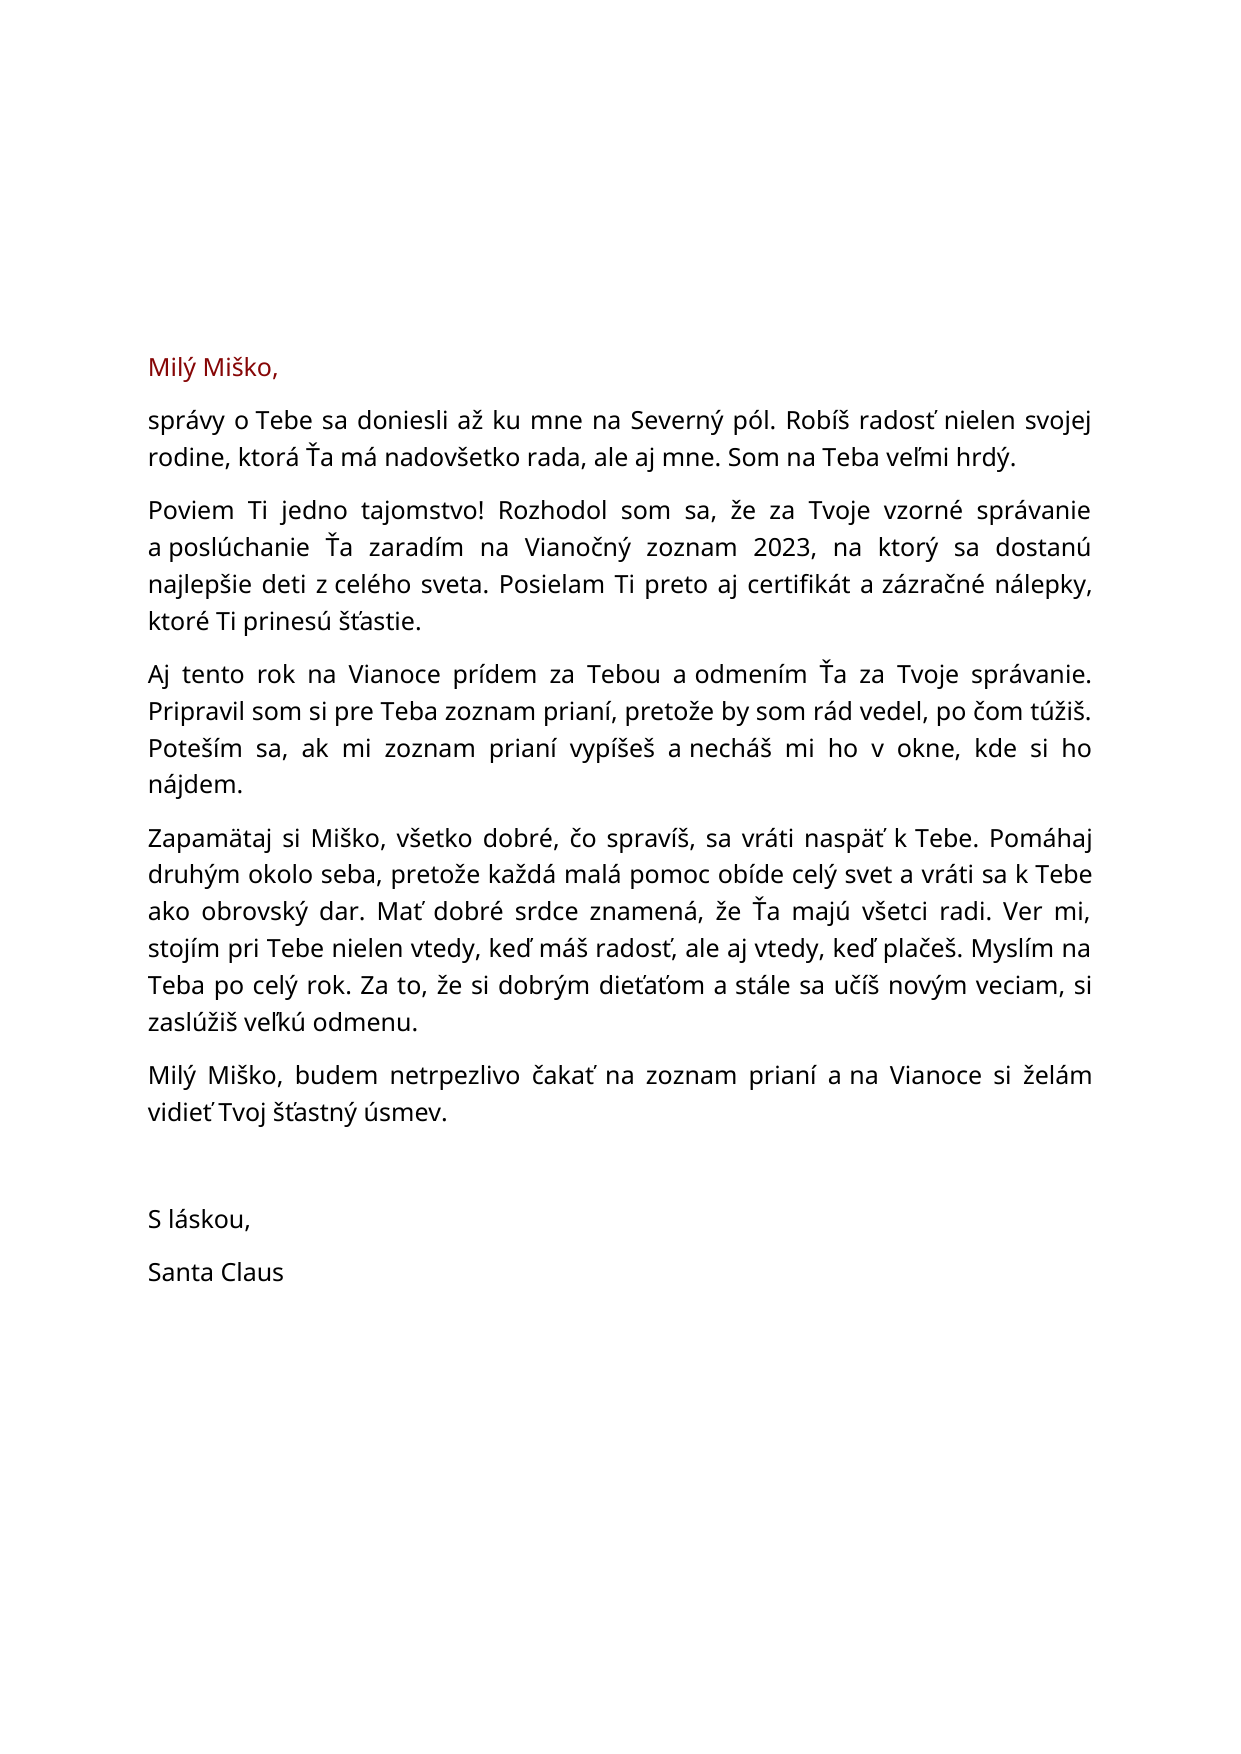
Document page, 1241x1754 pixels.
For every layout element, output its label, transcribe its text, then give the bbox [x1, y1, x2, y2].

text Milý Miško, [148, 349, 1093, 383]
text Poviem Ti jedno tajomstvo! Rozhodol som sa, že za Tvoje vzorné správanie a poslúchanie Ťa zaradím na Vianočný zoznam 2023, na ktorý sa dostanú najlepšie deti z celého sveta. Posielam Ti preto aj certifikát a zázračné nálepky, ktoré Ti prinesú šťastie. [148, 493, 1093, 637]
text Milý Miško, budem netrpezlivo čakať na zoznam prianí a na Vianoce si želám vidieť Tvoj šťastný úsmev. [148, 1058, 1093, 1128]
text Santa Claus [148, 1255, 1093, 1289]
text Aj tento rok na Vianoce prídem za Tebou a odmením Ťa za Tvoje správanie. Pripravil som si pre Teba zoznam prianí, pretože by som rád vedel, po čom túžiš. Poteším sa, ak mi zoznam prianí vypíšeš a necháš mi ho v okne, kde si ho nájdem. [148, 657, 1093, 801]
text správy o Tebe sa doniesli až ku mne na Severný pól. Robíš radosť nielen svojej rodine, ktorá Ťa má nadovšetko rada, ale aj mne. Som na Teba veľmi hrdý. [148, 403, 1093, 473]
text Zapamätaj si Miško, všetko dobré, čo spravíš, sa vráti naspäť k Tebe. Pomáhaj druhým okolo seba, pretože každá malá pomoc obíde celý svet a vráti sa k Tebe ako obrovský dar. Mať dobré srdce znamená, že Ťa majú všetci radi. Ver mi, stojím pri Tebe nielen vtedy, keď máš radosť, ale aj vtedy, keď plačeš. Myslím na Teba po celý rok. Za to, že si dobrým dieťaťom a stále sa učíš novým veciam, si zaslúžiš veľkú odmenu. [148, 820, 1093, 1038]
text S láskou, [148, 1201, 1093, 1235]
